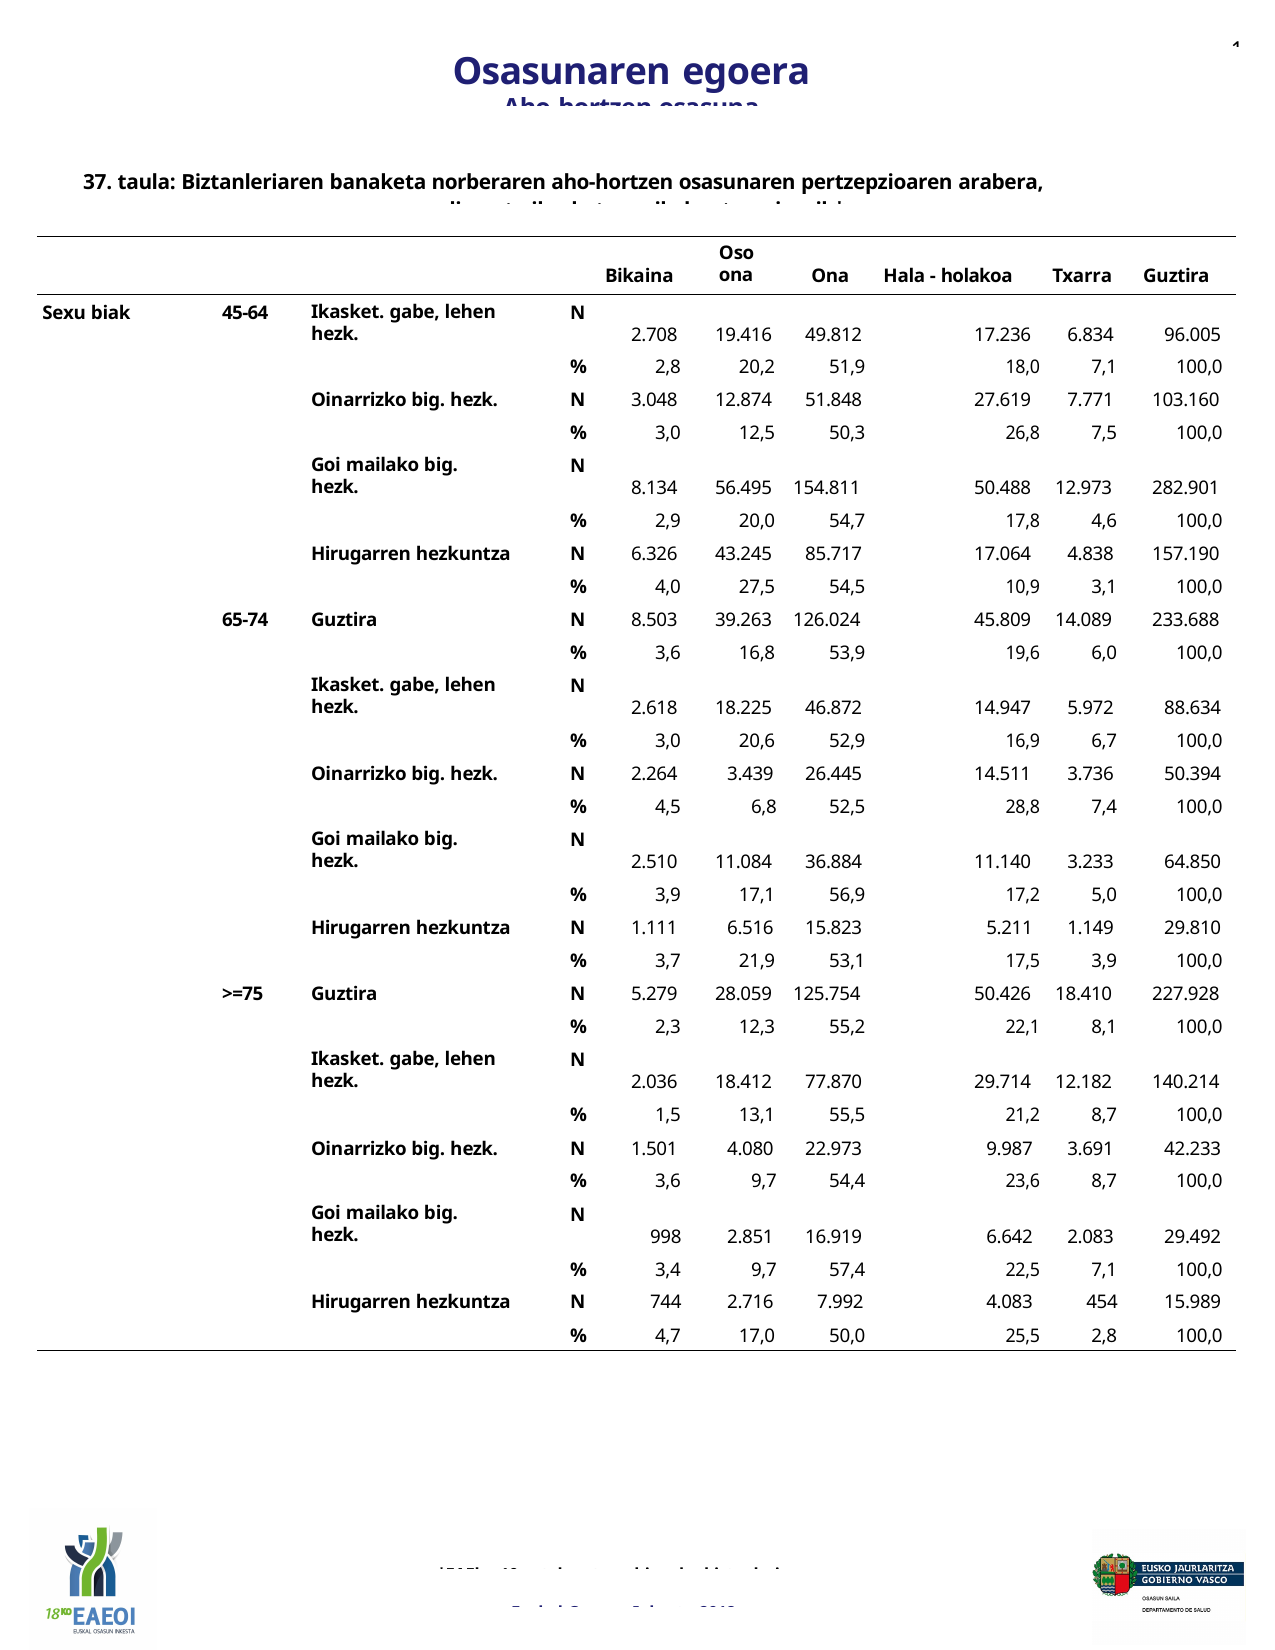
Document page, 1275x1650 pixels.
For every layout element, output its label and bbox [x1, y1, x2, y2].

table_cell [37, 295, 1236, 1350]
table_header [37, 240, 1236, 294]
picture [29, 1508, 157, 1650]
picture [1092, 1529, 1246, 1645]
